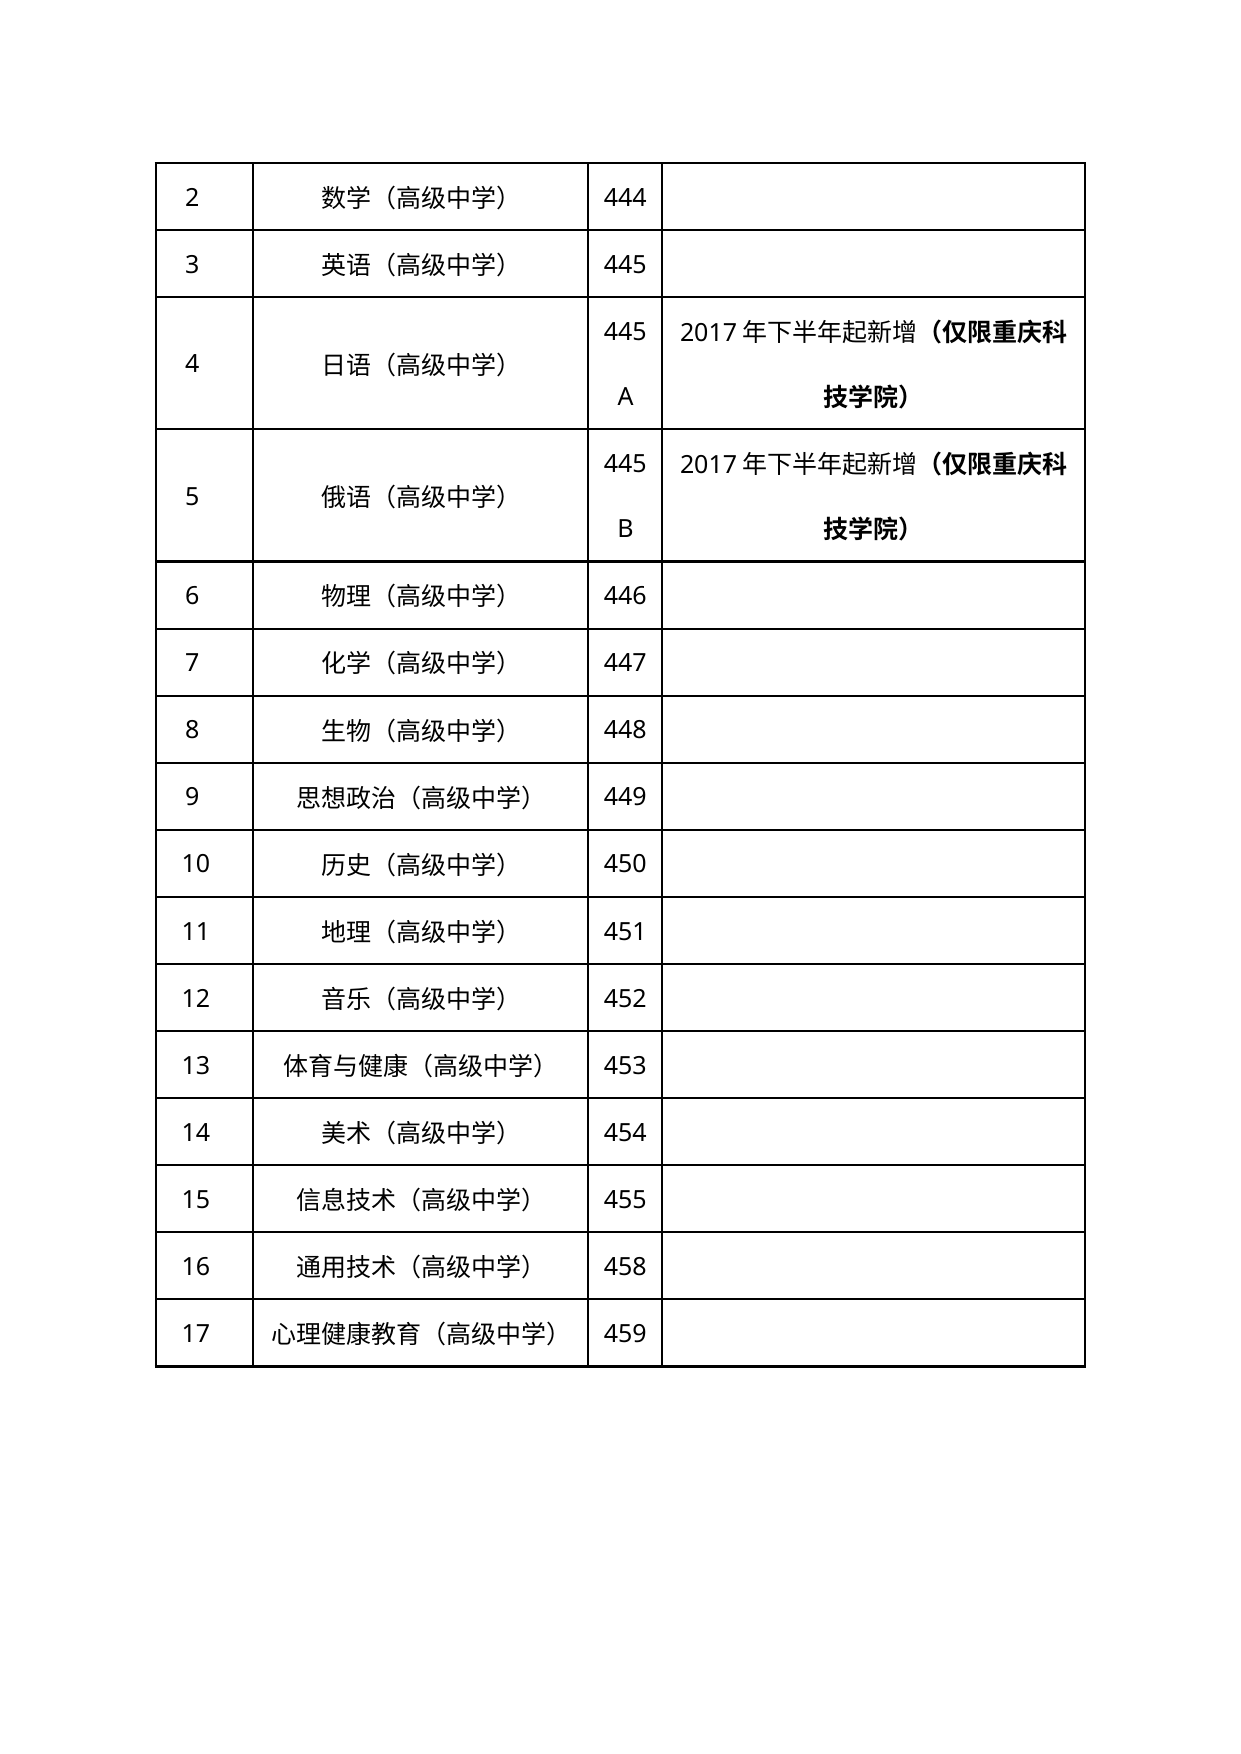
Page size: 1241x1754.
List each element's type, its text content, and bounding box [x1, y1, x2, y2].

table_cell 12 [157, 965, 252, 1030]
table_cell 445 [589, 231, 661, 296]
table_cell 458 [589, 1233, 661, 1298]
table_cell [663, 563, 1084, 627]
table_cell 451 [589, 898, 661, 963]
table_cell 通用技术（高级中学） [254, 1233, 587, 1298]
table_cell 16 [157, 1233, 252, 1298]
table_cell 459 [589, 1300, 661, 1365]
table_cell 英语（高级中学） [254, 231, 587, 296]
table_cell 日语（高级中学） [254, 298, 587, 428]
table_cell [663, 764, 1084, 829]
table_cell [663, 1099, 1084, 1164]
table_cell 4 [157, 298, 252, 428]
table_cell [663, 1032, 1084, 1097]
table_cell 445A [589, 298, 661, 428]
table_cell 10 [157, 831, 252, 896]
table_cell 15 [157, 1166, 252, 1231]
table_cell 448 [589, 697, 661, 762]
table_cell 14 [157, 1099, 252, 1164]
table_cell 455 [589, 1166, 661, 1231]
table_cell 13 [157, 1032, 252, 1097]
table_cell 8 [157, 697, 252, 762]
table_cell 历史（高级中学） [254, 831, 587, 896]
table_cell 452 [589, 965, 661, 1030]
table_cell 数学（高级中学） [254, 164, 587, 229]
table_cell 11 [157, 898, 252, 963]
table_cell 心理健康教育（高级中学） [254, 1300, 587, 1365]
table_cell 453 [589, 1032, 661, 1097]
table_cell 生物（高级中学） [254, 697, 587, 762]
table_cell [663, 898, 1084, 963]
table_cell 445B [589, 430, 661, 560]
table_cell 音乐（高级中学） [254, 965, 587, 1030]
table_cell 444 [589, 164, 661, 229]
table_cell [663, 1300, 1084, 1365]
table_cell 6 [157, 563, 252, 627]
table_cell 2 [157, 164, 252, 229]
table_cell [663, 697, 1084, 762]
table_cell 17 [157, 1300, 252, 1365]
table_cell 物理（高级中学） [254, 563, 587, 627]
table_cell 2017年下半年起新增（仅限重庆科技学院） [663, 298, 1084, 428]
table_cell [663, 965, 1084, 1030]
table_cell 俄语（高级中学） [254, 430, 587, 560]
table_cell 449 [589, 764, 661, 829]
table_cell [663, 630, 1084, 694]
table_cell 7 [157, 630, 252, 694]
table_cell 美术（高级中学） [254, 1099, 587, 1164]
table_cell 3 [157, 231, 252, 296]
table_cell 2017年下半年起新增（仅限重庆科技学院） [663, 430, 1084, 560]
table_cell 450 [589, 831, 661, 896]
table_cell 454 [589, 1099, 661, 1164]
table_cell [663, 831, 1084, 896]
table_cell [663, 1166, 1084, 1231]
table_cell 446 [589, 563, 661, 627]
table_cell 5 [157, 430, 252, 560]
table_cell 思想政治（高级中学） [254, 764, 587, 829]
table_cell [663, 164, 1084, 229]
table_cell 化学（高级中学） [254, 630, 587, 694]
table_cell [663, 231, 1084, 296]
table_cell 体育与健康（高级中学） [254, 1032, 587, 1097]
table_cell 信息技术（高级中学） [254, 1166, 587, 1231]
table_cell 9 [157, 764, 252, 829]
table_cell 447 [589, 630, 661, 694]
table_cell 地理（高级中学） [254, 898, 587, 963]
table_cell [663, 1233, 1084, 1298]
